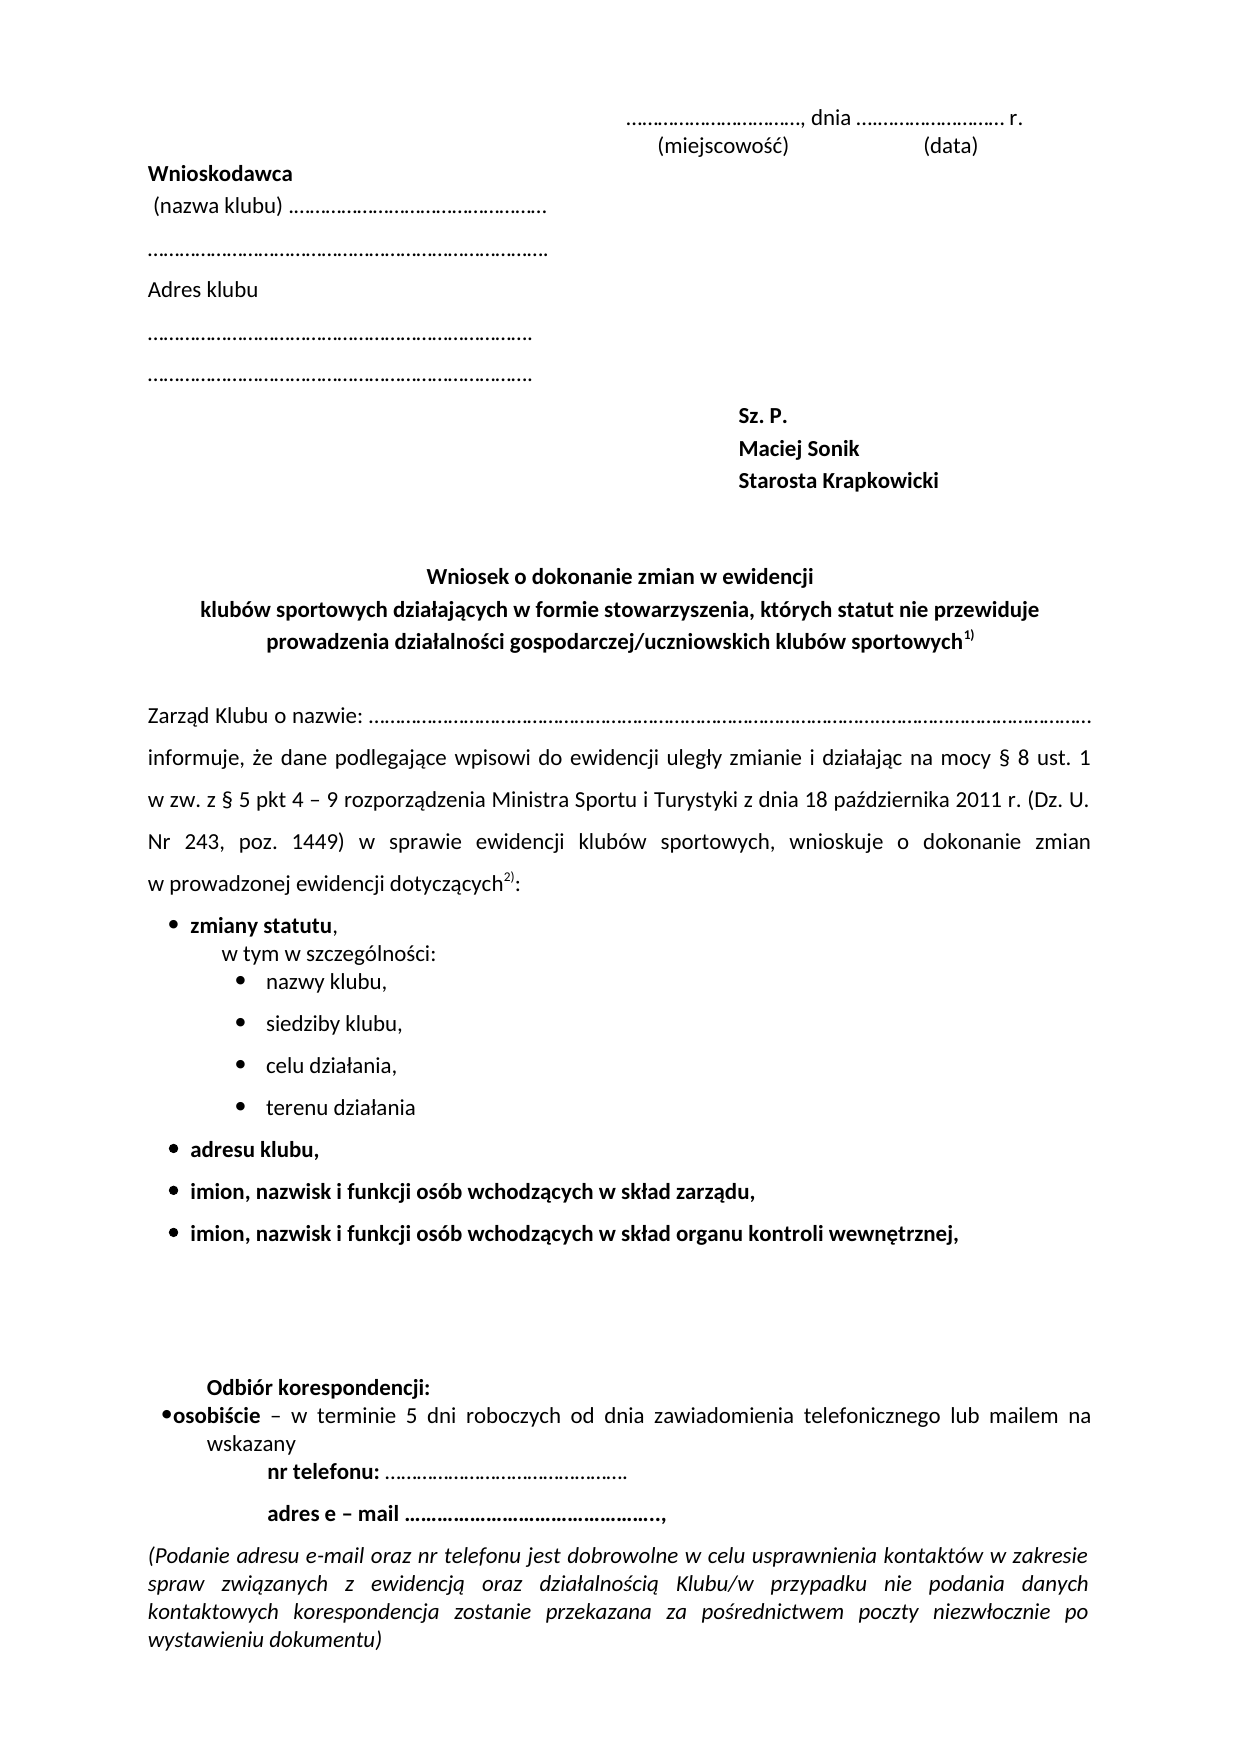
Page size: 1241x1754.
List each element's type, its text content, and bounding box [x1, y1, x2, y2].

text Zarząd Klubu o nazwie: ……………………………………………………………………………………..………………………………… informuje, że dane podlegające wpisowi do ewidencji uległy zmianie i działając na mocy § 8 ust. 1 w zw. z § 5 pkt 4 – 9 rozporządzenia Ministra Sportu i Turystyki z dnia 18 października 2011 r. (Dz. U. Nr 243, poz. 1449) w sprawie ewidencji klubów sportowych, wnioskuje o dokonanie zmian w prowadzonej ewidencji dotyczących2): [148, 701, 1093, 897]
text (miejscowość) (data) [516, 131, 1093, 159]
text (nazwa klubu) .………………………………………… [148, 192, 1093, 220]
text …………………………………………………………………. [148, 234, 1093, 262]
list osobiście – w terminie 5 dni roboczych od dnia zawiadomienia telefonicznego lub mailem na wskazany [162, 1401, 1093, 1457]
text Wniosek o dokonanie zmian w ewidencji [148, 562, 1093, 591]
list zmiany statutu, [169, 911, 1093, 939]
list imion, nazwisk i funkcji osób wchodzących w skład zarządu, [169, 1177, 1093, 1205]
list celu działania, [236, 1051, 1093, 1079]
text ………………………………………………………………. [148, 318, 1093, 346]
text Wnioskodawca [148, 159, 1093, 187]
text Starosta Krapkowicki [738, 466, 1093, 494]
text w tym w szczególności: [207, 939, 1093, 967]
text klubów sportowych działających w formie stowarzyszenia, których statut nie przewiduje prowadzenia działalności gospodarczej/uczniowskich klubów sportowych1) [148, 595, 1093, 655]
text ……………………………, dnia ….…………………… r. [148, 103, 1093, 131]
list nazwy klubu, [236, 967, 1093, 995]
text Odbiór korespondencji: [207, 1373, 1093, 1401]
list adresu klubu, [169, 1135, 1093, 1163]
list terenu działania [236, 1093, 1093, 1121]
text adres e – mail ……………………………………….., [267, 1499, 1093, 1527]
list imion, nazwisk i funkcji osób wchodzących w skład organu kontroli wewnętrznej, [169, 1219, 1093, 1247]
text ………………………………………………………………. [148, 359, 1093, 388]
text Sz. P. [738, 402, 1093, 429]
text nr telefonu: ………………………………………. [267, 1457, 1093, 1485]
text (Podanie adresu e-mail oraz nr telefonu jest dobrowolne w celu usprawnienia kontaktów w zakresie spraw związanych z ewidencją oraz działalnością Klubu/w przypadku nie podania danych kontaktowych korespondencja zostanie przekazana za pośrednictwem poczty niezwłocznie po wystawieniu dokumentu) [148, 1541, 1093, 1653]
text Maciej Sonik [738, 434, 1093, 462]
list siedziby klubu, [236, 1009, 1093, 1037]
text Adres klubu [148, 276, 1093, 304]
